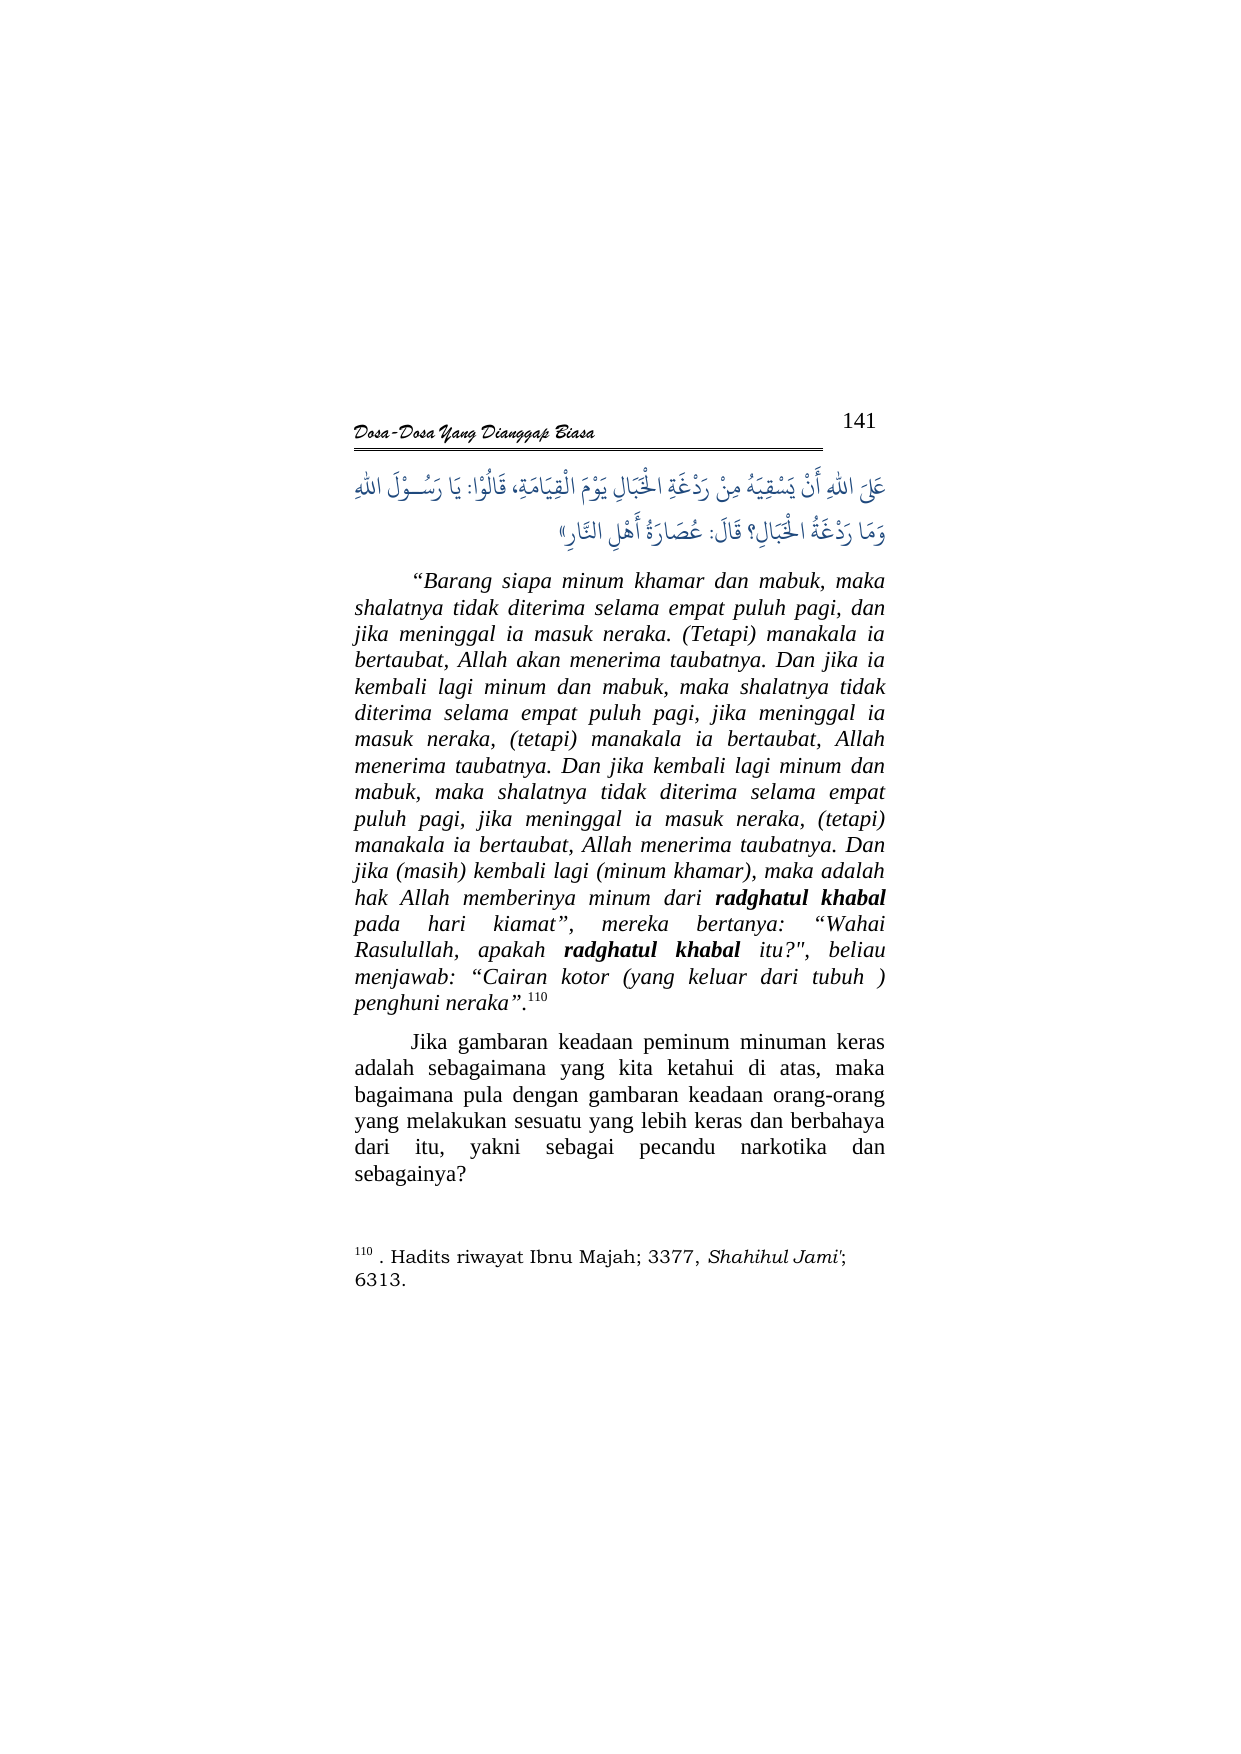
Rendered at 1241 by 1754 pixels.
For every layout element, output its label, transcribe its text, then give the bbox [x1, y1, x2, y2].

text Jika gambaran keadaan peminum minuman keras adalah sebagaimana yang kita ketahui di atas, maka bagaimana pula dengan gambaran keadaan orang-orang yang melakukan sesuatu yang lebih keras dan berbahaya dari itu, yakni sebagai pecandu narkotika dan sebagainya? [354, 1028, 886, 1186]
text «مَنْ شَرِبَ الْخَمْرَ وَسَكَرَ لَمْ تُقْبَلْ لَهُ صَلاَةُ أَرْبَعِيْنَ صَبَاحًا، وَإِنْ مَاتَ دَخَلَ النَّارَ، فَإِنْ تَابَ تَابَ اللهُ عَلَيْهِ، وَإِنْ عَادَ فَشَرِبَ فَسَكَرَ لَمْ تُقْبَلْ لَهُ صَلاَةُ أَرْبَعِيْنَ صَبَاحًا، فَإِنْ مَاتَ دَخَلَ النَّارَ، فَإِنْ تَابَ تَابَ اللهُ عَلَيْهِ، وَإِنْ عَادَ فَشَرِبَ فَسَكَرَ لَمْ تُقْبَلْ لَهُ صَلاَةُ أَرْبَعِيْنَ صَبَاحًا، فَإِنْ مَاتَ دَخَلَ النَّارَ، فَإِنْ تَابَ تَابَ اللهُ عَلَيْهِ، وَإِنْ عَادَ كَانَ حَقًّا عَلىَ اللهِ أَنْ يَسْقِيَهُ مِنْ رَدْغَةِ الْخَبَالِ يَوْمَ الْقِيَامَةِ، قَالُوْا: يَا رَسُوْلَ اللهِ وَمَا رَدْغَةُ الْخَبَالِ؟ قَالَ: عُصَارَةُ أَهْلِ النَّارِ» [354, 464, 886, 555]
text “Barang siapa minum khamar dan mabuk, maka shalatnya tidak diterima selama empat puluh pagi, dan jika meninggal ia masuk neraka. (Tetapi) manakala ia bertaubat, Allah akan menerima taubatnya. Dan jika ia kembali lagi minum dan mabuk, maka shalatnya tidak diterima selama empat puluh pagi, jika meninggal ia masuk neraka, (tetapi) manakala ia bertaubat, Allah menerima taubatnya. Dan jika kembali lagi minum dan mabuk, maka shalatnya tidak diterima selama empat puluh pagi, jika meninggal ia masuk neraka, (tetapi) manakala ia bertaubat, Allah menerima taubatnya. Dan jika (masih) kembali lagi (minum khamar), maka adalah hak Allah memberinya minum dari radghatul khabal pada hari kiamat”, mereka bertanya: “Wahai Rasulullah, apakah radghatul khabal itu?", beliau menjawab: “Cairan kotor (yang keluar dari tubuh ) penghuni neraka”. [354, 567, 886, 1015]
